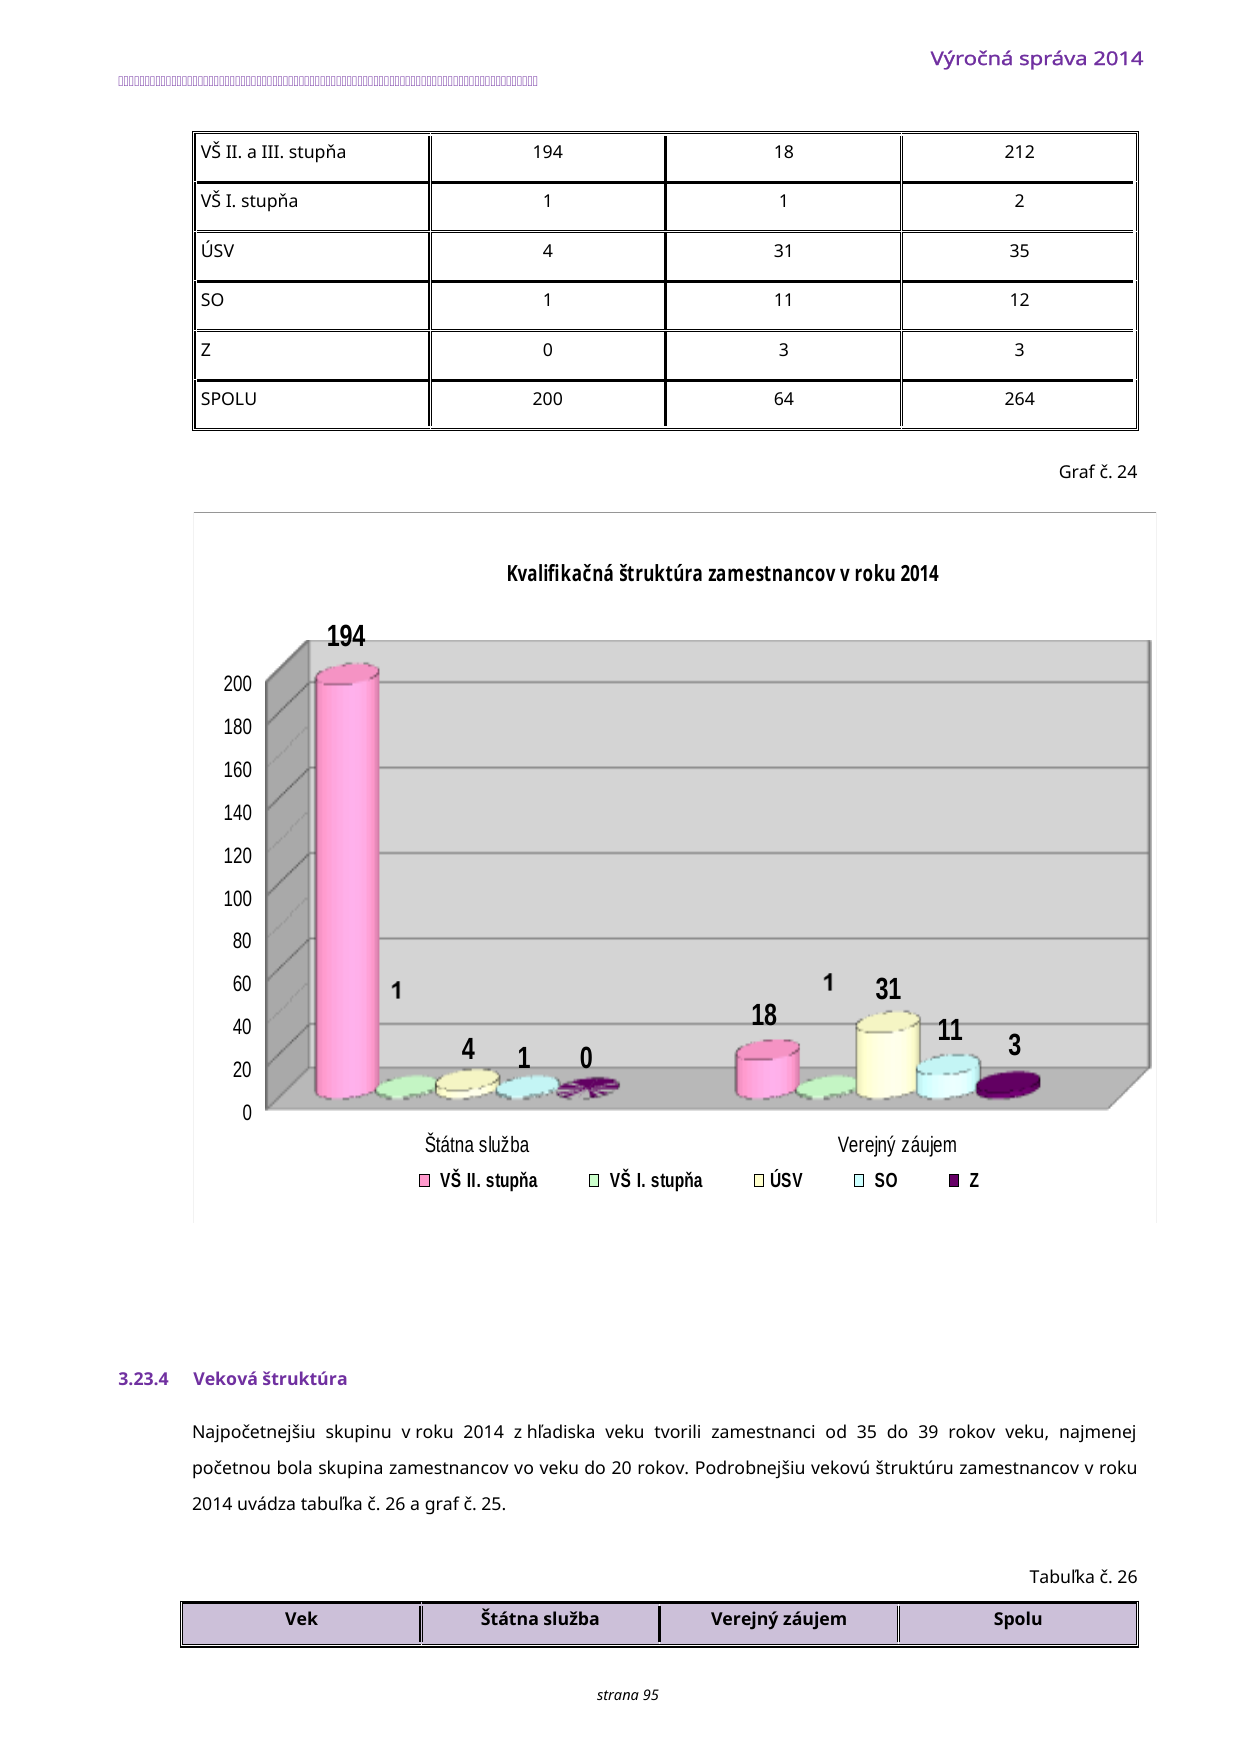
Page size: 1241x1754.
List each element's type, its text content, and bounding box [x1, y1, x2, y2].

table_header Spolu [899, 1604, 1136, 1644]
table_cell 18 [666, 134, 901, 181]
table_cell 1 [432, 283, 664, 329]
picture [377, 970, 418, 1017]
picture [809, 962, 850, 1009]
table_cell 264 [901, 379, 1137, 428]
table_cell SPOLU [194, 379, 430, 428]
table_cell 11 [667, 283, 900, 329]
table_cell VŠ II. a III. stupňa [196, 134, 430, 181]
table_cell 1 [667, 184, 900, 230]
table_header Verejný záujem [660, 1604, 898, 1644]
table_cell VŠ I. stupňa [194, 181, 428, 230]
table_cell 12 [903, 280, 1137, 329]
table_cell 31 [667, 233, 900, 279]
table_cell 2 [903, 181, 1137, 230]
subtitle Najpočetnejšiu skupinu v roku 2014 z hľadiska veku tvorili zamestnanci od 35 do 39 rokov veku, najmenej početnou bola skupina zamestnancov vo veku do 20 rokov. Podrobnejšiu vekovú štruktúru zamestnancov v roku 2014 uvádza tabuľka č. 26 a graf č. 25. [192, 1419, 1137, 1516]
table_cell 1 [432, 184, 664, 230]
table_header Štátna služba [421, 1603, 659, 1644]
table_cell 64 [666, 382, 901, 428]
subtitle Graf č. 24 [118, 460, 1137, 484]
text Tabuľka č. 26 [118, 1564, 1137, 1588]
table_cell 200 [430, 381, 666, 428]
table_cell 4 [432, 233, 664, 279]
table_cell SO [194, 280, 428, 329]
table_cell 194 [430, 134, 666, 181]
table_cell 35 [903, 230, 1136, 279]
table_cell 0 [432, 332, 664, 378]
table_cell 212 [901, 132, 1136, 181]
table_cell 3 [667, 332, 900, 378]
table_cell Z [196, 329, 429, 378]
table_header Vek [183, 1604, 421, 1644]
table_cell ÚSV [196, 230, 429, 279]
subtitle 3.23.4 Veková štruktúra [118, 1366, 1137, 1390]
table_cell 3 [903, 329, 1136, 378]
